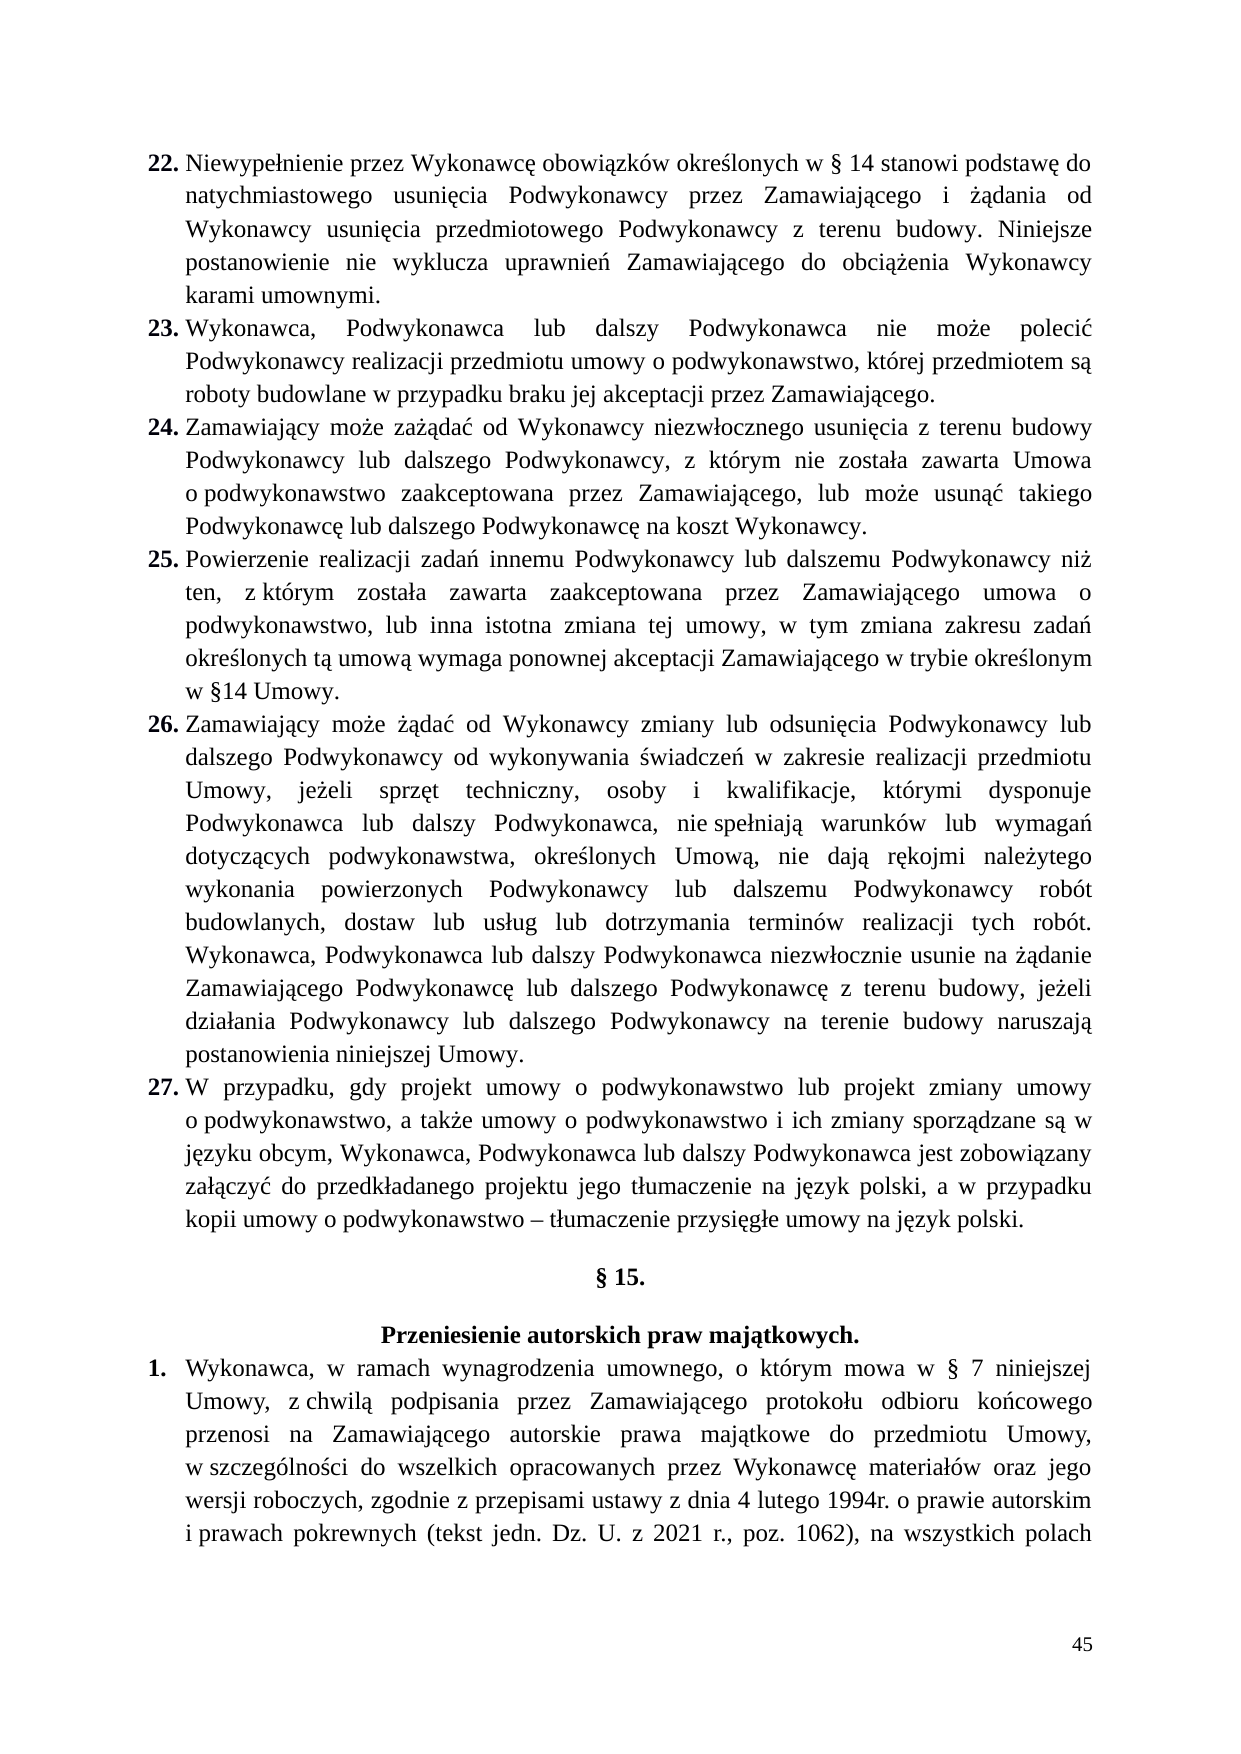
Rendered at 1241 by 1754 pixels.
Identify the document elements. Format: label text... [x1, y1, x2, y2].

list Wykonawca, Podwykonawca lub dalszy Podwykonawca nie może polecić Podwykonawcy realizacji przedmiotu umowy o podwykonawstwo, której przedmiotem są roboty budowlane w przypadku braku jej akceptacji przez Zamawiającego. [148, 313, 1093, 407]
text Przeniesienie autorskich praw majątkowych. [148, 1320, 1093, 1349]
list Zamawiający może żądać od Wykonawcy zmiany lub odsunięcia Podwykonawcy lub dalszego Podwykonawcy od wykonywania świadczeń w zakresie realizacji przedmiotu Umowy, jeżeli sprzęt techniczny, osoby i kwalifikacje, którymi dysponuje Podwykonawca lub dalszy Podwykonawca, nie spełniają warunków lub wymagań dotyczących podwykonawstwa, określonych Umową, nie dają rękojmi należytego wykonania powierzonych Podwykonawcy lub dalszemu Podwykonawcy robót budowlanych, dostaw lub usług lub dotrzymania terminów realizacji tych robót. Wykonawca, Podwykonawca lub dalszy Podwykonawca niezwłocznie usunie na żądanie Zamawiającego Podwykonawcę lub dalszego Podwykonawcę z terenu budowy, jeżeli działania Podwykonawcy lub dalszego Podwykonawcy na terenie budowy naruszają postanowienia niniejszej Umowy. [148, 709, 1093, 1068]
list Niewypełnienie przez Wykonawcę obowiązków określonych w § 14 stanowi podstawę do natychmiastowego usunięcia Podwykonawcy przez Zamawiającego i żądania od Wykonawcy usunięcia przedmiotowego Podwykonawcy z terenu budowy. Niniejsze postanowienie nie wyklucza uprawnień Zamawiającego do obciążenia Wykonawcy karami umownymi. [148, 148, 1093, 308]
list W przypadku, gdy projekt umowy o podwykonawstwo lub projekt zmiany umowy o podwykonawstwo, a także umowy o podwykonawstwo i ich zmiany sporządzane są w języku obcym, Wykonawca, Podwykonawca lub dalszy Podwykonawca jest zobowiązany załączyć do przedkładanego projektu jego tłumaczenie na język polski, a w przypadku kopii umowy o podwykonawstwo – tłumaczenie przysięgłe umowy na język polski. [148, 1072, 1093, 1233]
text § 15. [148, 1262, 1093, 1291]
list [148, 1353, 1093, 1547]
list Powierzenie realizacji zadań innemu Podwykonawcy lub dalszemu Podwykonawcy niż ten, z którym została zawarta zaakceptowana przez Zamawiającego umowa o podwykonawstwo, lub inna istotna zmiana tej umowy, w tym zmiana zakresu zadań określonych tą umową wymaga ponownej akceptacji Zamawiającego w trybie określonym w §14 Umowy. [148, 544, 1093, 705]
list Zamawiający może zażądać od Wykonawcy niezwłocznego usunięcia z terenu budowy Podwykonawcy lub dalszego Podwykonawcy, z którym nie została zawarta Umowa o podwykonawstwo zaakceptowana przez Zamawiającego, lub może usunąć takiego Podwykonawcę lub dalszego Podwykonawcę na koszt Wykonawcy. [148, 412, 1093, 539]
